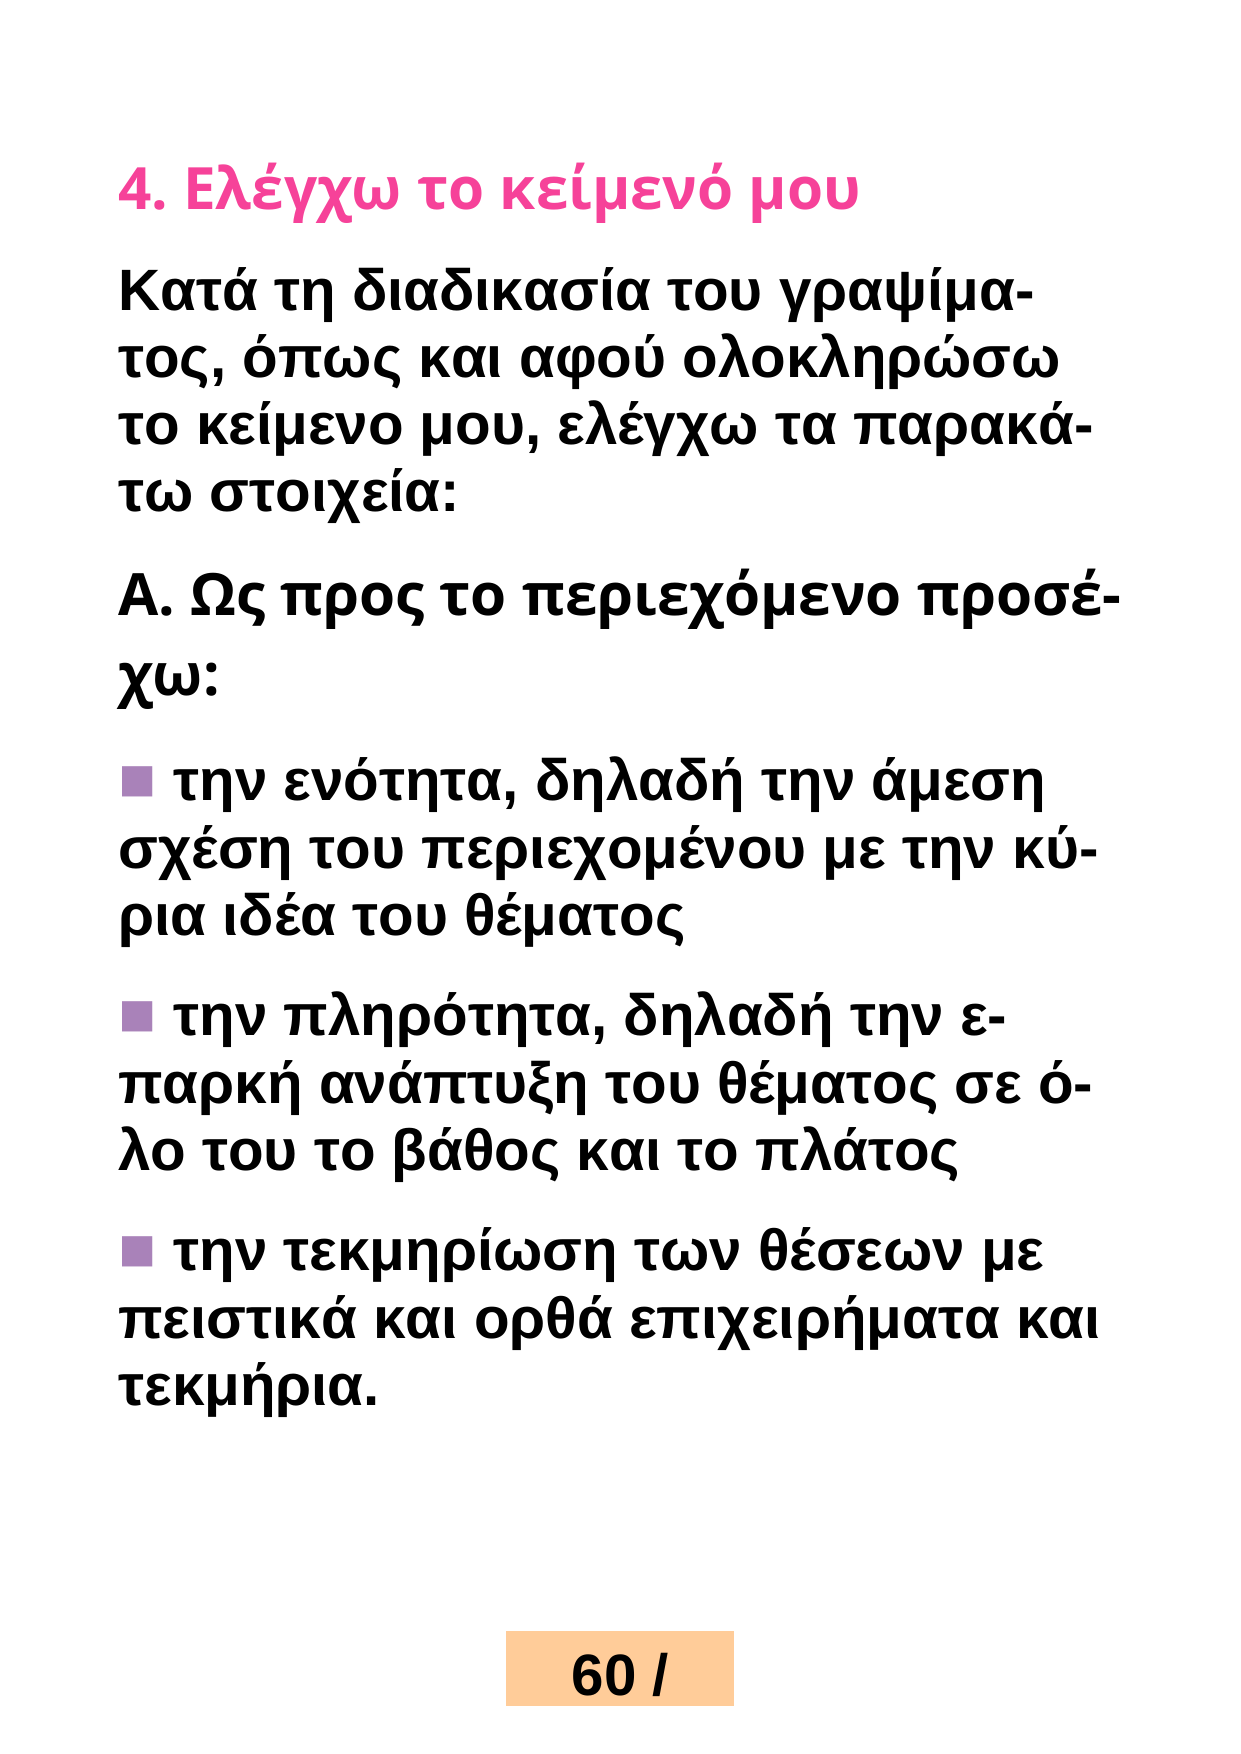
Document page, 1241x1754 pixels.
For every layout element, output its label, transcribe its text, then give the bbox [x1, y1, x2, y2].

text ■ την πληρότητα, δηλαδή την ε-παρκή ανάπτυξη του θέματος σε ό-λο του το βάθος και το πλάτος [118, 977, 1122, 1183]
text Α. Ως προς το περιεχόμενο προσέ-χω: [118, 553, 1122, 712]
text Κατά τη διαδικασία του γραψίμα-τος, όπως και αφού ολοκληρώσω το κείμενο μου, ελέγχω τα παρακά-τω στοιχεία: [118, 256, 1122, 524]
text ■ την ενότητα, δηλαδή την άμεση σχέση του περιεχομένου με την κύ-ρια ιδέα του θέματος [118, 742, 1122, 948]
text ■ την τεκμηρίωση των θέσεων με πειστικά και ορθά επιχειρήματα και τεκμήρια. [118, 1212, 1122, 1418]
subtitle 4. Ελέγχω το κείμενό μου [118, 147, 1122, 227]
